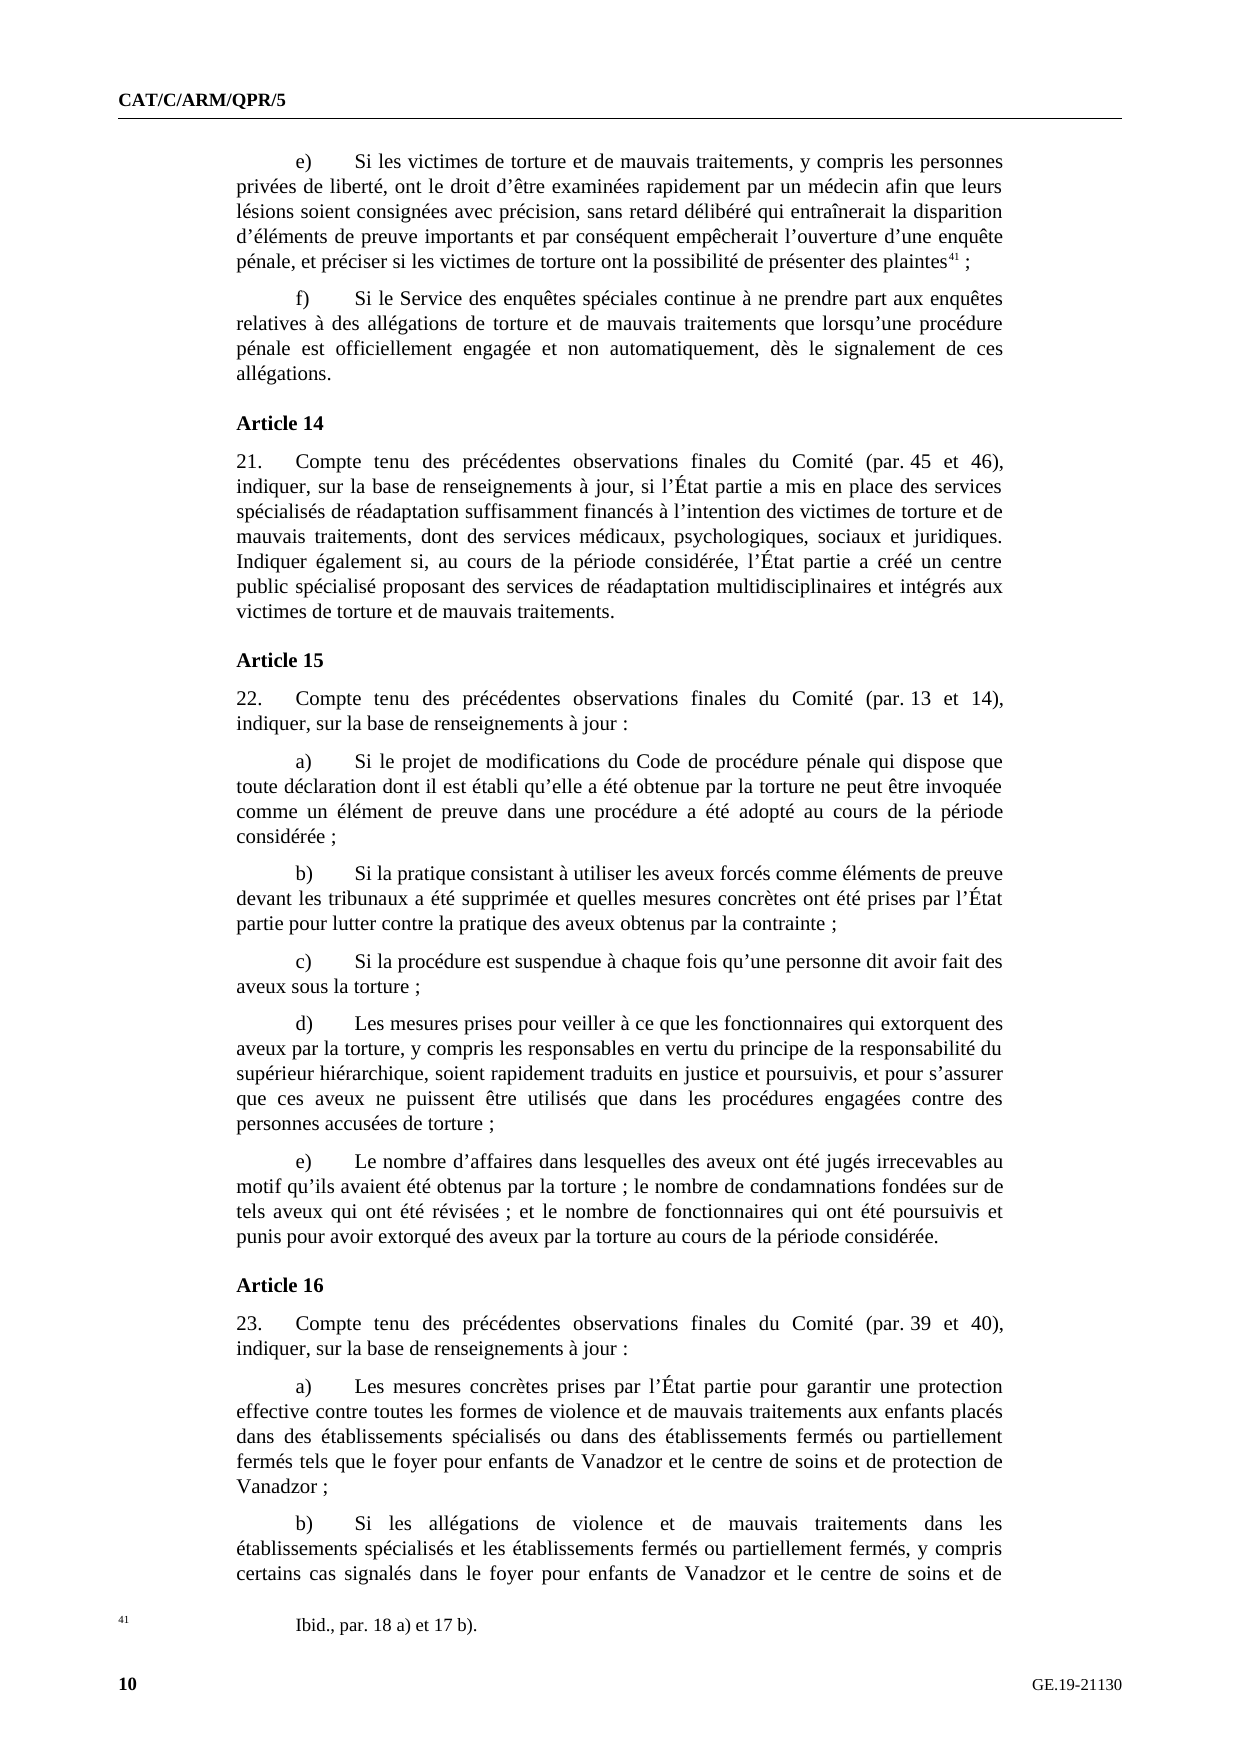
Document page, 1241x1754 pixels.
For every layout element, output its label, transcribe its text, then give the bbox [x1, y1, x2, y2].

text Article 15 [118, 648, 1004, 673]
text e) Le nombre d’affaires dans lesquelles des aveux ont été jugés irrecevables au motif qu’ils avaient été obtenus par la torture ; le nombre de condamnations fondées sur de tels aveux qui ont été révisées ; et le nombre de fonctionnaires qui ont été poursuivis et punis pour avoir extorqué des aveux par la torture au cours de la période considérée. [236, 1148, 1004, 1248]
text 21. Compte tenu des précédentes observations finales du Comité (par. 45 et 46), indiquer, sur la base de renseignements à jour, si l’État partie a mis en place des services spécialisés de réadaptation suffisamment financés à l’intention des victimes de torture et de mauvais traitements, dont des services médicaux, psychologiques, sociaux et juridiques. Indiquer également si, au cours de la période considérée, l’État partie a créé un centre public spécialisé proposant des services de réadaptation multidisciplinaires et intégrés aux victimes de torture et de mauvais traitements. [236, 448, 1004, 623]
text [236, 1510, 1004, 1585]
text Article 14 [118, 410, 1004, 435]
text 22. Compte tenu des précédentes observations finales du Comité (par. 13 et 14), indiquer, sur la base de renseignements à jour : [236, 685, 1004, 735]
text a) Les mesures concrètes prises par l’État partie pour garantir une protection effective contre toutes les formes de violence et de mauvais traitements aux enfants placés dans des établissements spécialisés ou dans des établissements fermés ou partiellement fermés tels que le foyer pour enfants de Vanadzor et le centre de soins et de protection de Vanadzor ; [236, 1373, 1004, 1498]
text 23. Compte tenu des précédentes observations finales du Comité (par. 39 et 40), indiquer, sur la base de renseignements à jour : [236, 1310, 1004, 1360]
text e) Si les victimes de torture et de mauvais traitements, y compris les personnes privées de liberté, ont le droit d’être examinées rapidement par un médecin afin que leurs lésions soient consignées avec précision, sans retard délibéré qui entraînerait la disparition d’éléments de preuve importants et par conséquent empêcherait l’ouverture d’une enquête pénale, et préciser si les victimes de torture ont la possibilité de présenter des plaintes ; [236, 148, 1004, 273]
text c) Si la procédure est suspendue à chaque fois qu’une personne dit avoir fait des aveux sous la torture ; [236, 948, 1004, 998]
text f) Si le Service des enquêtes spéciales continue à ne prendre part aux enquêtes relatives à des allégations de torture et de mauvais traitements que lorsqu’une procédure pénale est officiellement engagée et non automatiquement, dès le signalement de ces allégations. [236, 285, 1004, 385]
text b) Si la pratique consistant à utiliser les aveux forcés comme éléments de preuve devant les tribunaux a été supprimée et quelles mesures concrètes ont été prises par l’État partie pour lutter contre la pratique des aveux obtenus par la contrainte ; [236, 860, 1004, 935]
text d) Les mesures prises pour veiller à ce que les fonctionnaires qui extorquent des aveux par la torture, y compris les responsables en vertu du principe de la responsabilité du supérieur hiérarchique, soient rapidement traduits en justice et poursuivis, et pour s’assurer que ces aveux ne puissent être utilisés que dans les procédures engagées contre des personnes accusées de torture ; [236, 1010, 1004, 1135]
text a) Si le projet de modifications du Code de procédure pénale qui dispose que toute déclaration dont il est établi qu’elle a été obtenue par la torture ne peut être invoquée comme un élément de preuve dans une procédure a été adopté au cours de la période considérée ; [236, 748, 1004, 848]
text Article 16 [118, 1273, 1004, 1298]
